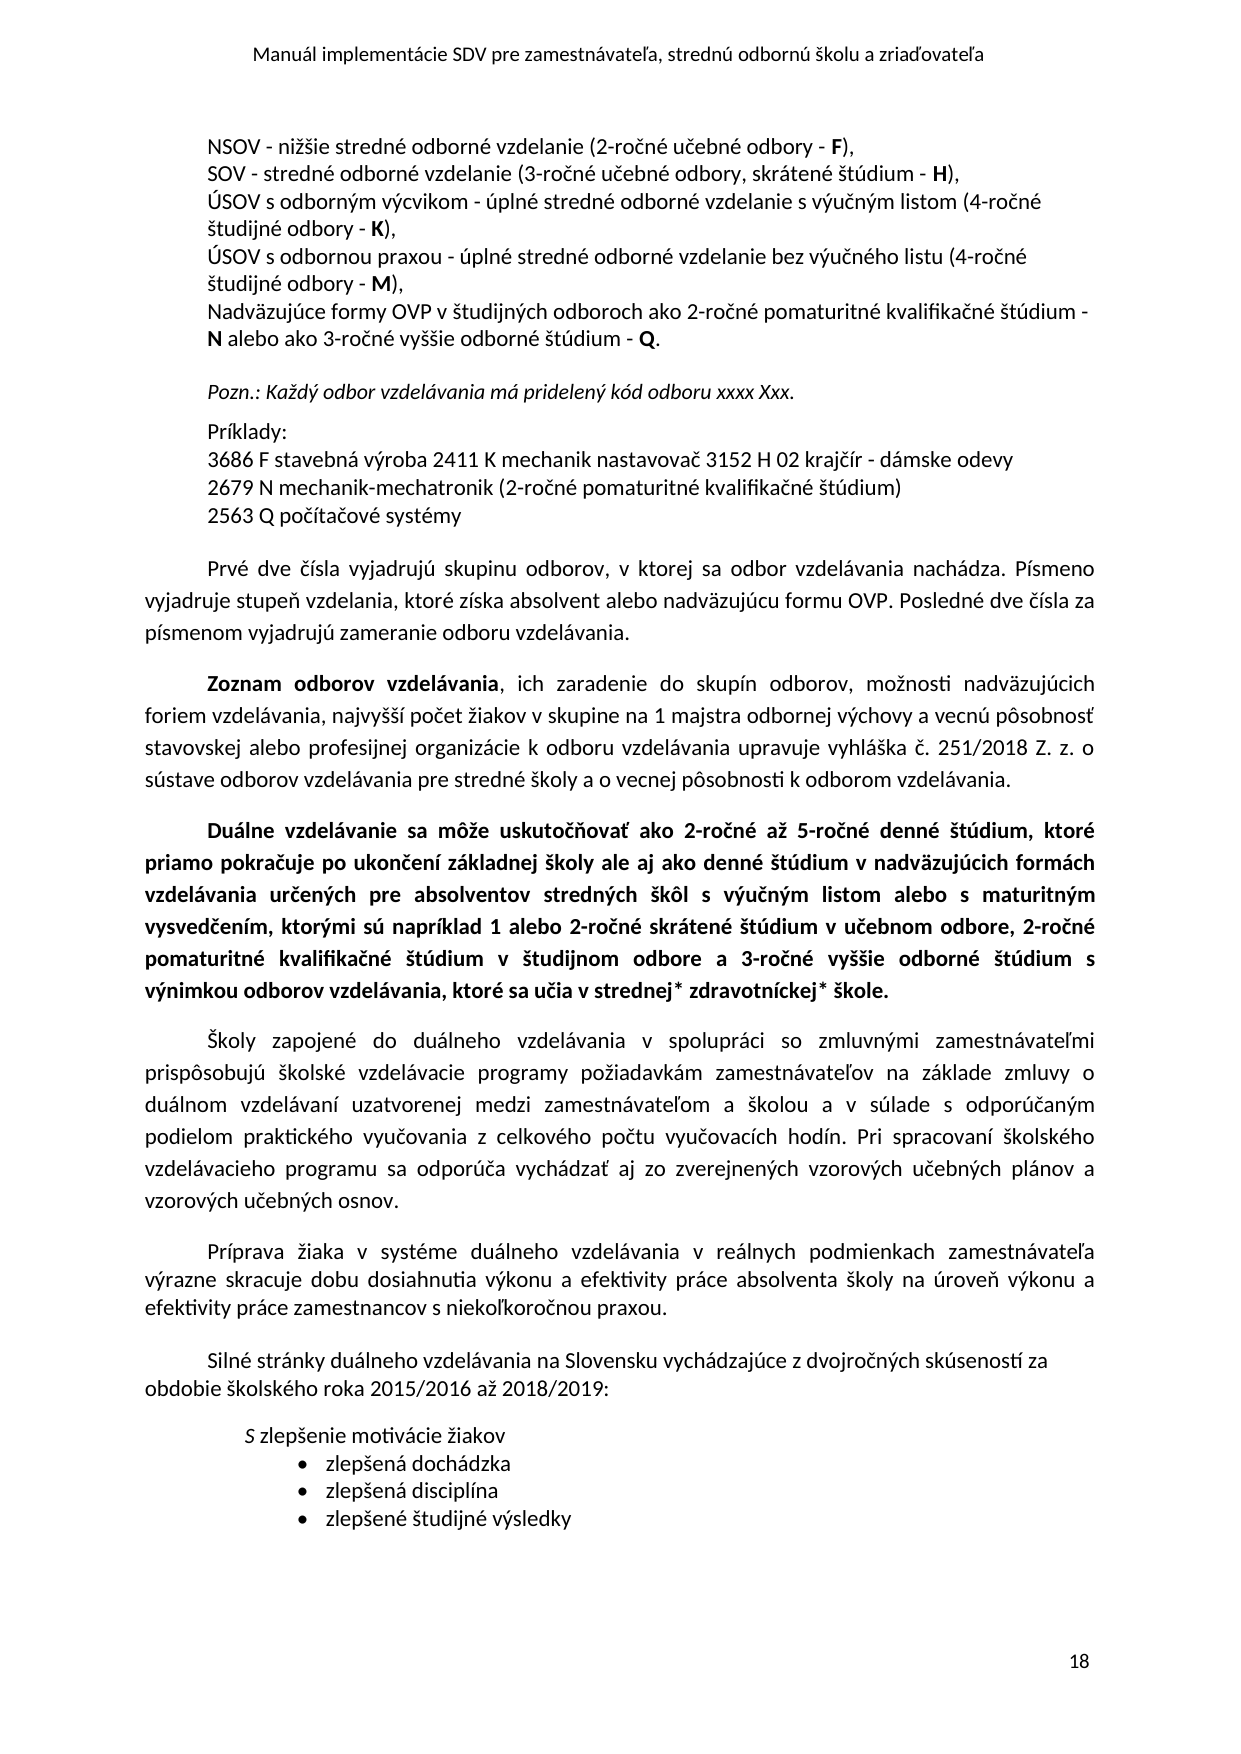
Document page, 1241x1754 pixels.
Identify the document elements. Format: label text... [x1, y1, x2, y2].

text Prvé dve čísla vyjadrujú skupinu odborov, v ktorej sa odbor vzdelávania nachádza. Písmeno vyjadruje stupeň vzdelania, ktoré získa absolvent alebo nadväzujúcu formu OVP. Posledné dve čísla za písmenom vyjadrujú zameranie odboru vzdelávania. [144, 551, 1096, 647]
list zlepšená disciplína [297, 1476, 1096, 1504]
text Silné stránky duálneho vzdelávania na Slovensku vychádzajúce z dvojročných skúseností za obdobie školského roka 2015/2016 až 2018/2019: [144, 1346, 1096, 1402]
text Duálne vzdelávanie sa môže uskutočňovať ako 2-ročné až 5-ročné denné štúdium, ktoré priamo pokračuje po ukončení základnej školy ale aj ako denné štúdium v nadväzujúcich formách vzdelávania určených pre absolventov stredných škôl s výučným listom alebo s maturitným vysvedčením, ktorými sú napríklad 1 alebo 2-ročné skrátené štúdium v učebnom odbore, 2-ročné pomaturitné kvalifikačné štúdium v študijnom odbore a 3-ročné vyššie odborné štúdium s výnimkou odborov vzdelávania, ktoré sa učia v strednej* zdravotníckej* škole. [144, 813, 1096, 1004]
text Školy zapojené do duálneho vzdelávania v spolupráci so zmluvnými zamestnávateľmi prispôsobujú školské vzdelávacie programy požiadavkám zamestnávateľov na základe zmluvy o duálnom vzdelávaní uzatvorenej medzi zamestnávateľom a školou a v súlade s odporúčaným podielom praktického vyučovania z celkového počtu vyučovacích hodín. Pri spracovaní školského vzdelávacieho programu sa odporúča vychádzať aj zo zverejnených vzorových učebných plánov a vzorových učebných osnov. [144, 1023, 1096, 1215]
text 3686 F stavebná výroba 2411 K mechanik nastavovač 3152 H 02 krajčír - dámske odevy [207, 445, 1096, 473]
text Zoznam odborov vzdelávania, ich zaradenie do skupín odborov, možnosti nadväzujúcich foriem vzdelávania, najvyšší počet žiakov v skupine na 1 majstra odbornej výchovy a vecnú pôsobnosť stavovskej alebo profesijnej organizácie k odboru vzdelávania upravuje vyhláška č. 251/2018 Z. z. o sústave odborov vzdelávania pre stredné školy a o vecnej pôsobnosti k odborom vzdelávania. [144, 666, 1096, 794]
list zlepšené študijné výsledky [297, 1504, 1096, 1531]
list zlepšená dochádzka [297, 1449, 1096, 1476]
text SOV - stredné odborné vzdelanie (3-ročné učebné odbory, skrátené štúdium - H), [144, 160, 1096, 187]
text Príprava žiaka v systéme duálneho vzdelávania v reálnych podmienkach zamestnávateľa výrazne skracuje dobu dosiahnutia výkonu a efektivity práce absolventa školy na úroveň výkonu a efektivity práce zamestnancov s niekoľkoročnou praxou. [144, 1237, 1096, 1321]
text S zlepšenie motivácie žiakov [244, 1421, 1096, 1449]
text Manuál implementácie SDV pre zamestnávateľa, strednú odbornú školu a zriaďovateľa [252, 44, 985, 65]
text Pozn.: Každý odbor vzdelávania má pridelený kód odboru xxxx Xxx. [144, 382, 1096, 404]
text 2679 N mechanik-mechatronik (2-ročné pomaturitné kvalifikačné štúdium) [144, 473, 1096, 501]
text Nadväzujúce formy OVP v študijných odboroch ako 2-ročné pomaturitné kvalifikačné štúdium - N alebo ako 3-ročné vyššie odborné štúdium - Q. [207, 297, 1096, 352]
text NSOV - nižšie stredné odborné vzdelanie (2-ročné učebné odbory - F), [144, 132, 1096, 160]
text 18 [1068, 1652, 1090, 1672]
text ÚSOV s odborným výcvikom - úplné stredné odborné vzdelanie s výučným listom (4-ročné študijné odbory - K), [207, 187, 1096, 242]
text 2563 Q počítačové systémy [144, 501, 1096, 529]
text Príklady: [144, 417, 1096, 445]
text ÚSOV s odbornou praxou - úplné stredné odborné vzdelanie bez výučného listu (4-ročné študijné odbory - M), [207, 242, 1096, 297]
